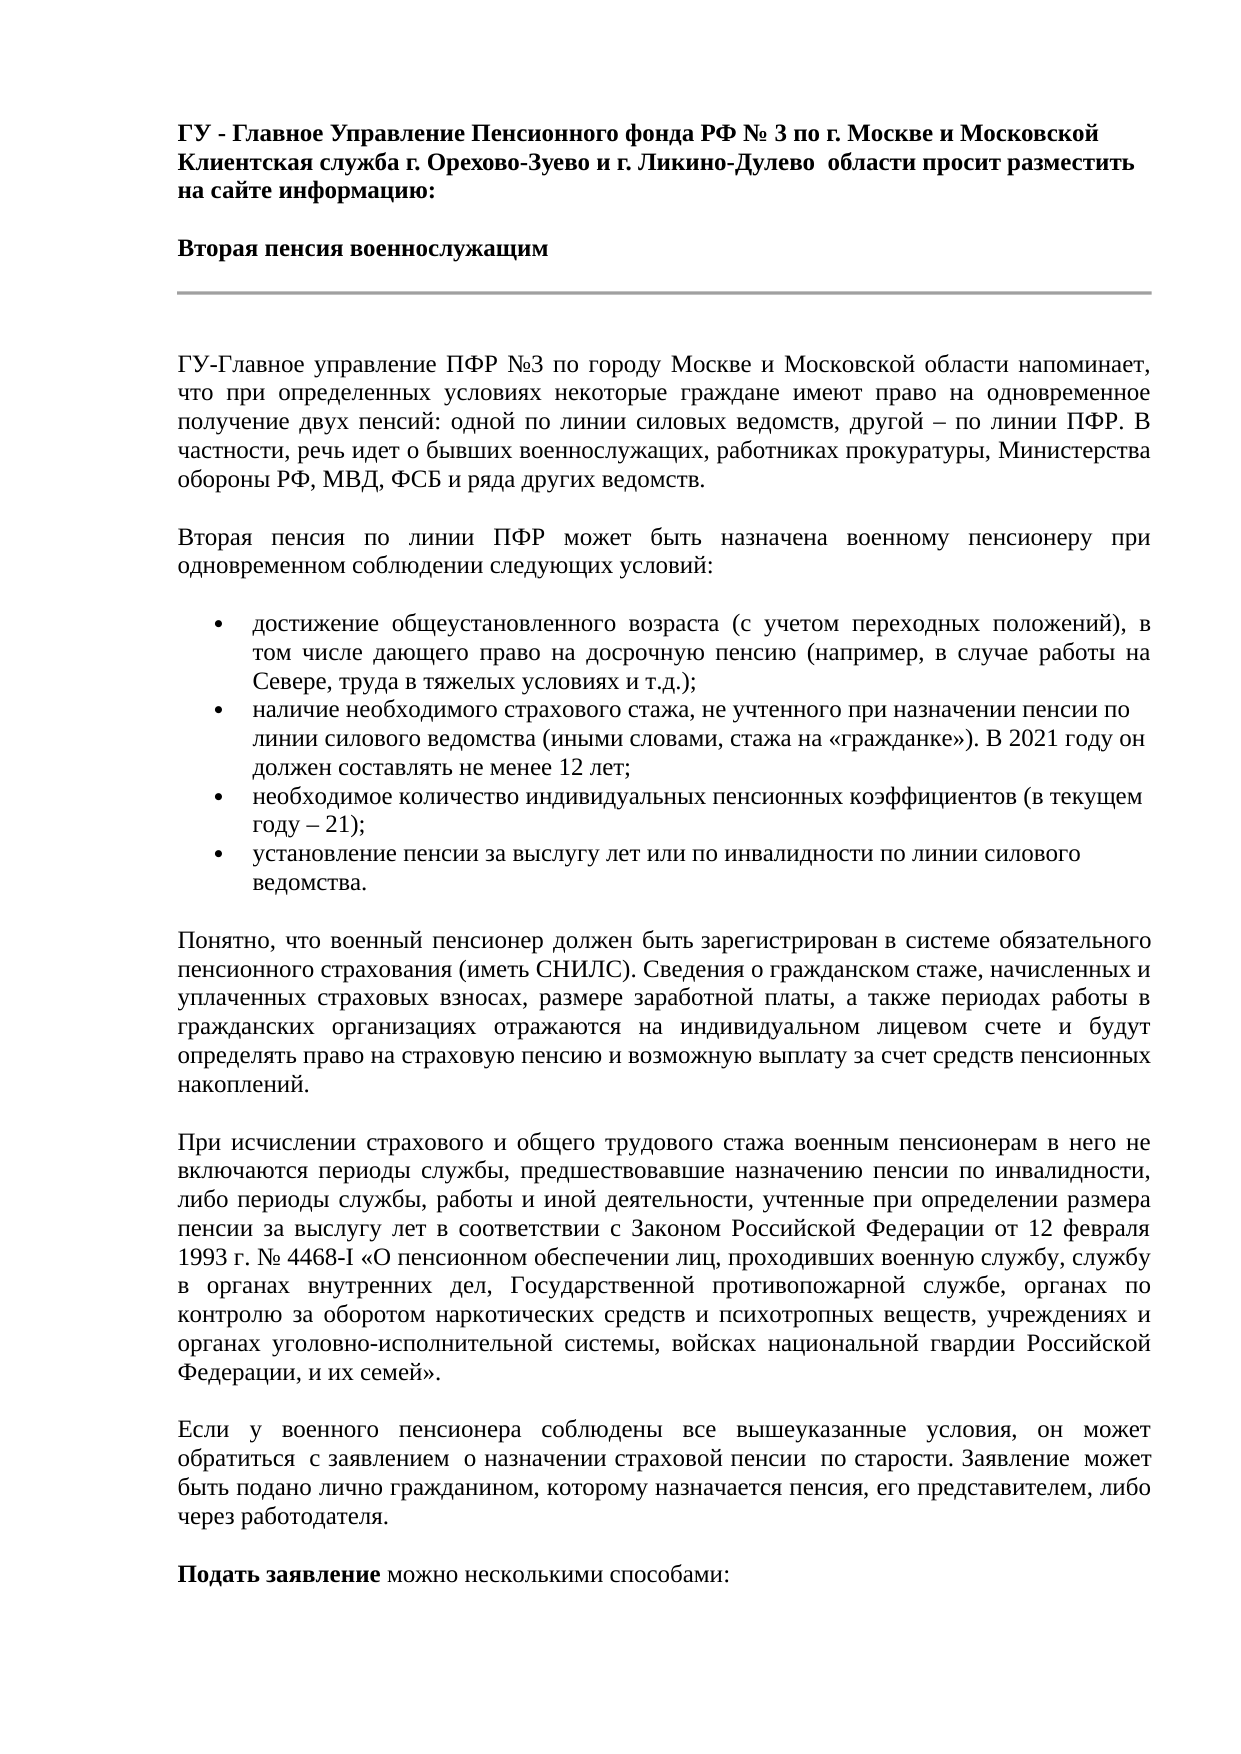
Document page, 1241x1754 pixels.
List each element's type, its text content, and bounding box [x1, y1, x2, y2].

list достижение общеустановленного возраста (с учетом переходных положений), в том числе дающего право на досрочную пенсию (например, в случае работы на Севере, труда в тяжелых условиях и т.д.); [215, 608, 1152, 694]
text Подать заявление можно несколькими способами: [177, 1559, 1152, 1587]
text Если у военного пенсионера соблюдены все вышеуказанные условия, он может обратиться с заявлением о назначении страховой пенсии по старости. Заявление может быть подано лично гражданином, которому назначается пенсия, его представителем, либо через работодателя. [177, 1414, 1152, 1529]
list установление пенсии за выслугу лет или по инвалидности по линии силового ведомства. [215, 838, 1152, 896]
text Понятно, что военный пенсионер должен быть зарегистрирован в системе обязательного пенсионного страхования (иметь СНИЛС). Сведения о гражданском стаже, начисленных и уплаченных страховых взносах, размере заработной платы, а также периодах работы в гражданских организациях отражаются на индивидуальном лицевом счете и будут определять право на страховую пенсию и возможную выплату за счет средств пенсионных накоплений. [177, 925, 1152, 1097]
text Вторая пенсия по линии ПФР может быть назначена военному пенсионеру при одновременном соблюдении следующих условий: [177, 522, 1152, 579]
list необходимое количество индивидуальных пенсионных коэффициентов (в текущем году – 21); [215, 781, 1152, 838]
text ГУ - Главное Управление Пенсионного фонда РФ № 3 по г. Москве и Московской Клиентская служба г. Орехово-Зуево и г. Ликино-Дулево области просит разместить на сайте информацию: [177, 118, 1152, 204]
list наличие необходимого страхового стажа, не учтенного при назначении пенсии по линии силового ведомства (иными словами, стажа на «гражданке»). В 2021 году он должен составлять не менее 12 лет; [215, 694, 1152, 781]
text При исчислении страхового и общего трудового стажа военным пенсионерам в него не включаются периоды службы, предшествовавшие назначению пенсии по инвалидности, либо периоды службы, работы и иной деятельности, учтенные при определении размера пенсии за выслугу лет в соответствии с Законом Российской Федерации от 12 февраля 1993 г. № 4468-I «О пенсионном обеспечении лиц, проходивших военную службу, службу в органах внутренних дел, Государственной противопожарной службе, органах по контролю за оборотом наркотических средств и психотропных веществ, учреждениях и органах уголовно-исполнительной системы, войсках национальной гвардии Российской Федерации, и их семей». [177, 1127, 1152, 1385]
text ГУ-Главное управление ПФР №3 по городу Москве и Московской области напоминает, что при определенных условиях некоторые граждане имеют право на одновременное получение двух пенсий: одной по линии силовых ведомств, другой – по линии ПФР. В частности, речь идет о бывших военнослужащих, работниках прокуратуры, Министерства обороны РФ, МВД, ФСБ и ряда других ведомств. [177, 349, 1152, 492]
text Вторая пенсия военнослужащим [177, 233, 1152, 262]
